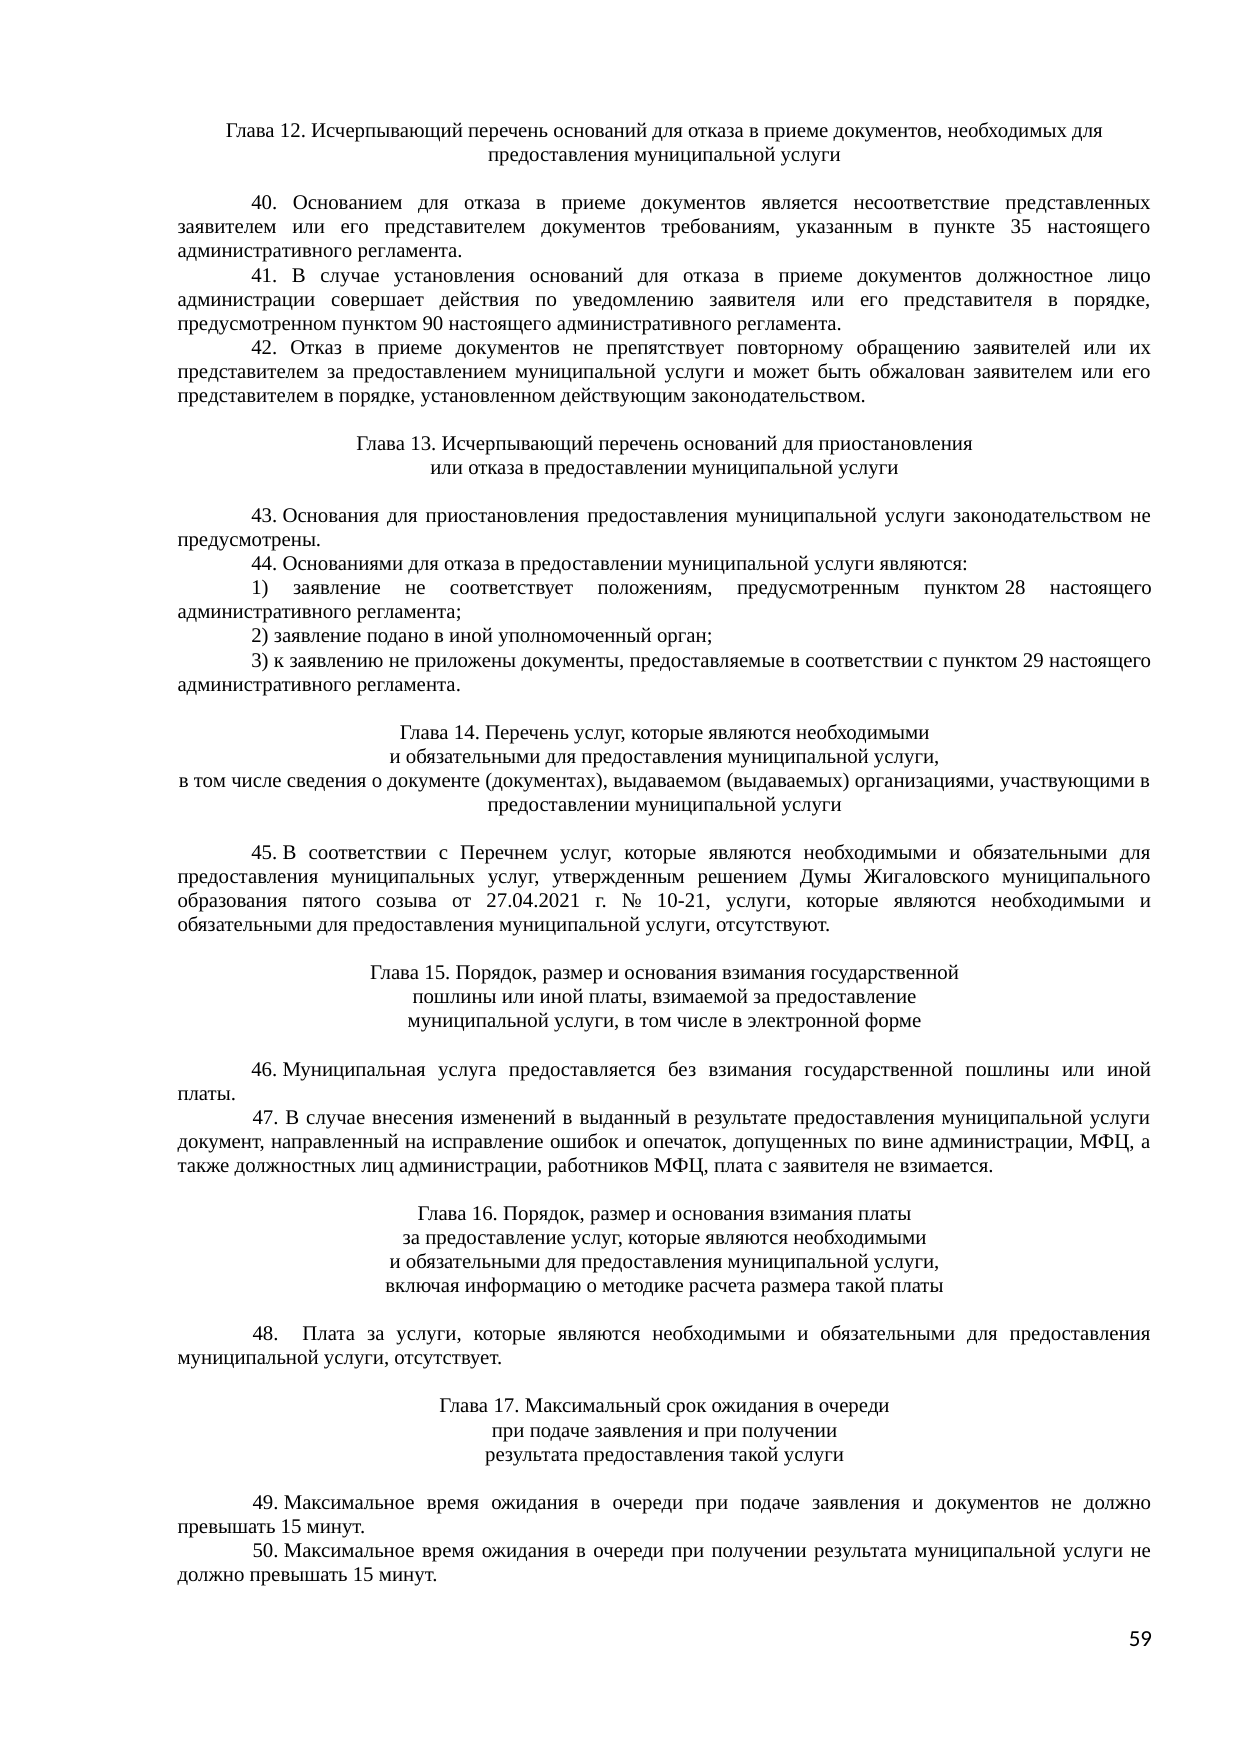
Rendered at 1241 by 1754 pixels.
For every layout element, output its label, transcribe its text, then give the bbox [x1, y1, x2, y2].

text Глава 17. Максимальный срок ожидания в очереди при подаче заявления и при получении результата предоставления такой услуги [177, 1393, 1152, 1466]
text Глава 12. Исчерпывающий перечень оснований для отказа в приеме документов, необходимых для предоставления муниципальной услуги [177, 118, 1152, 166]
text Глава 15. Порядок, размер и основания взимания государственной пошлины или иной платы, взимаемой за предоставление муниципальной услуги, в том числе в электронной форме [177, 960, 1152, 1032]
text или отказа в предоставлении муниципальной услуги [177, 455, 1152, 479]
text 40. Основанием для отказа в приеме документов является несоответствие представленных заявителем или его представителем документов требованиям, указанным в пункте 35 настоящего административного регламента. [177, 190, 1152, 262]
text 42. Отказ в приеме документов не препятствует повторному обращению заявителей или их представителем за предоставлением муниципальной услуги и может быть обжалован заявителем или его представителем в порядке, установленном действующим законодательством. [177, 335, 1152, 407]
text в том числе сведения о документе (документах), выдаваемом (выдаваемых) организациями, участвующими в предоставлении муниципальной услуги [177, 768, 1152, 816]
text 44. Основаниями для отказа в предоставлении муниципальной услуги являются: [177, 551, 1152, 575]
text Глава 14. Перечень услуг, которые являются необходимыми и обязательными для предоставления муниципальной услуги, [177, 720, 1152, 768]
text 43. Основания для приостановления предоставления муниципальной услуги законодательством не предусмотрены. [177, 503, 1152, 551]
text включая информацию о методике расчета размера такой платы [177, 1273, 1152, 1297]
text 3) к заявлению не приложены документы, предоставляемые в соответствии с пунктом 29 настоящего административного регламента. [177, 647, 1152, 696]
text Глава 13. Исчерпывающий перечень оснований для приостановления [177, 431, 1152, 455]
text 47. В случае внесения изменений в выданный в результате предоставления муниципальной услуги документ, направленный на исправление ошибок и опечаток, допущенных по вине администрации, МФЦ, а также должностных лиц администрации, работников МФЦ, плата с заявителя не взимается. [177, 1105, 1152, 1177]
text Глава 16. Порядок, размер и основания взимания платы за предоставление услуг, которые являются необходимыми и обязательными для предоставления муниципальной услуги, [177, 1201, 1152, 1273]
text 41. В случае установления оснований для отказа в приеме документов должностное лицо администрации совершает действия по уведомлению заявителя или его представителя в порядке, предусмотренном пунктом 90 настоящего административного регламента. [177, 262, 1152, 335]
text 45. В соответствии с Перечнем услуг, которые являются необходимыми и обязательными для предоставления муниципальных услуг, утвержденным решением Думы Жигаловского муниципального образования пятого созыва от 27.04.2021 г. № 10-21, услуги, которые являются необходимыми и обязательными для предоставления муниципальной услуги, отсутствуют. [177, 840, 1152, 936]
text 1) заявление не соответствует положениям, предусмотренным пунктом 28 настоящего административного регламента; [177, 575, 1152, 623]
text 46. Муниципальная услуга предоставляется без взимания государственной пошлины или иной платы. [177, 1057, 1152, 1105]
text 2) заявление подано в иной уполномоченный орган; [177, 623, 1152, 647]
text 49. Максимальное время ожидания в очереди при подаче заявления и документов не должно превышать 15 минут. [177, 1490, 1152, 1538]
text 50. Максимальное время ожидания в очереди при получении результата муниципальной услуги не должно превышать 15 минут. [177, 1538, 1152, 1586]
text 48. Плата за услуги, которые являются необходимыми и обязательными для предоставления муниципальной услуги, отсутствует. [177, 1321, 1152, 1369]
